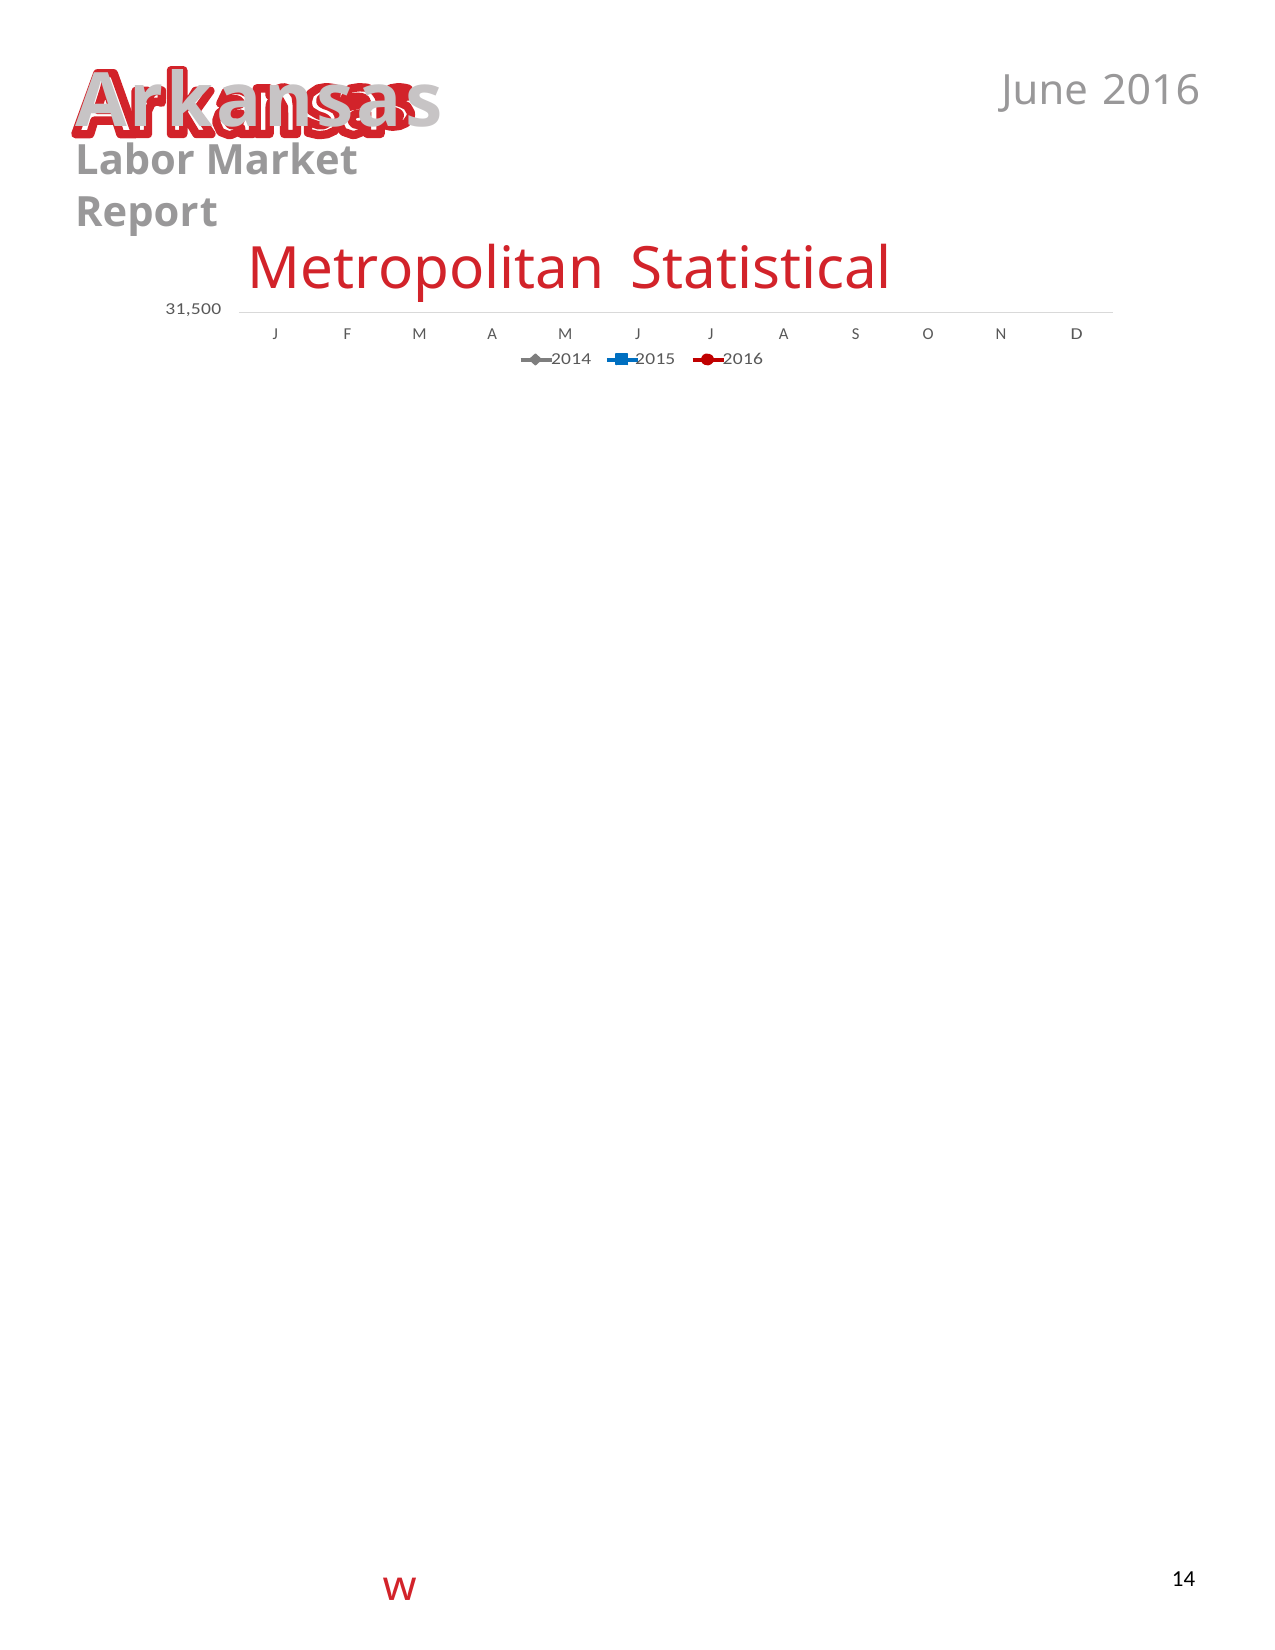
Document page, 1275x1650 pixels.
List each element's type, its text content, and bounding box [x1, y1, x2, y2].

text J F M A M J J A S O N D [272, 323, 1208, 343]
text 31,500 [165, 298, 227, 318]
text 2014 2015 2016 [551, 348, 1208, 368]
